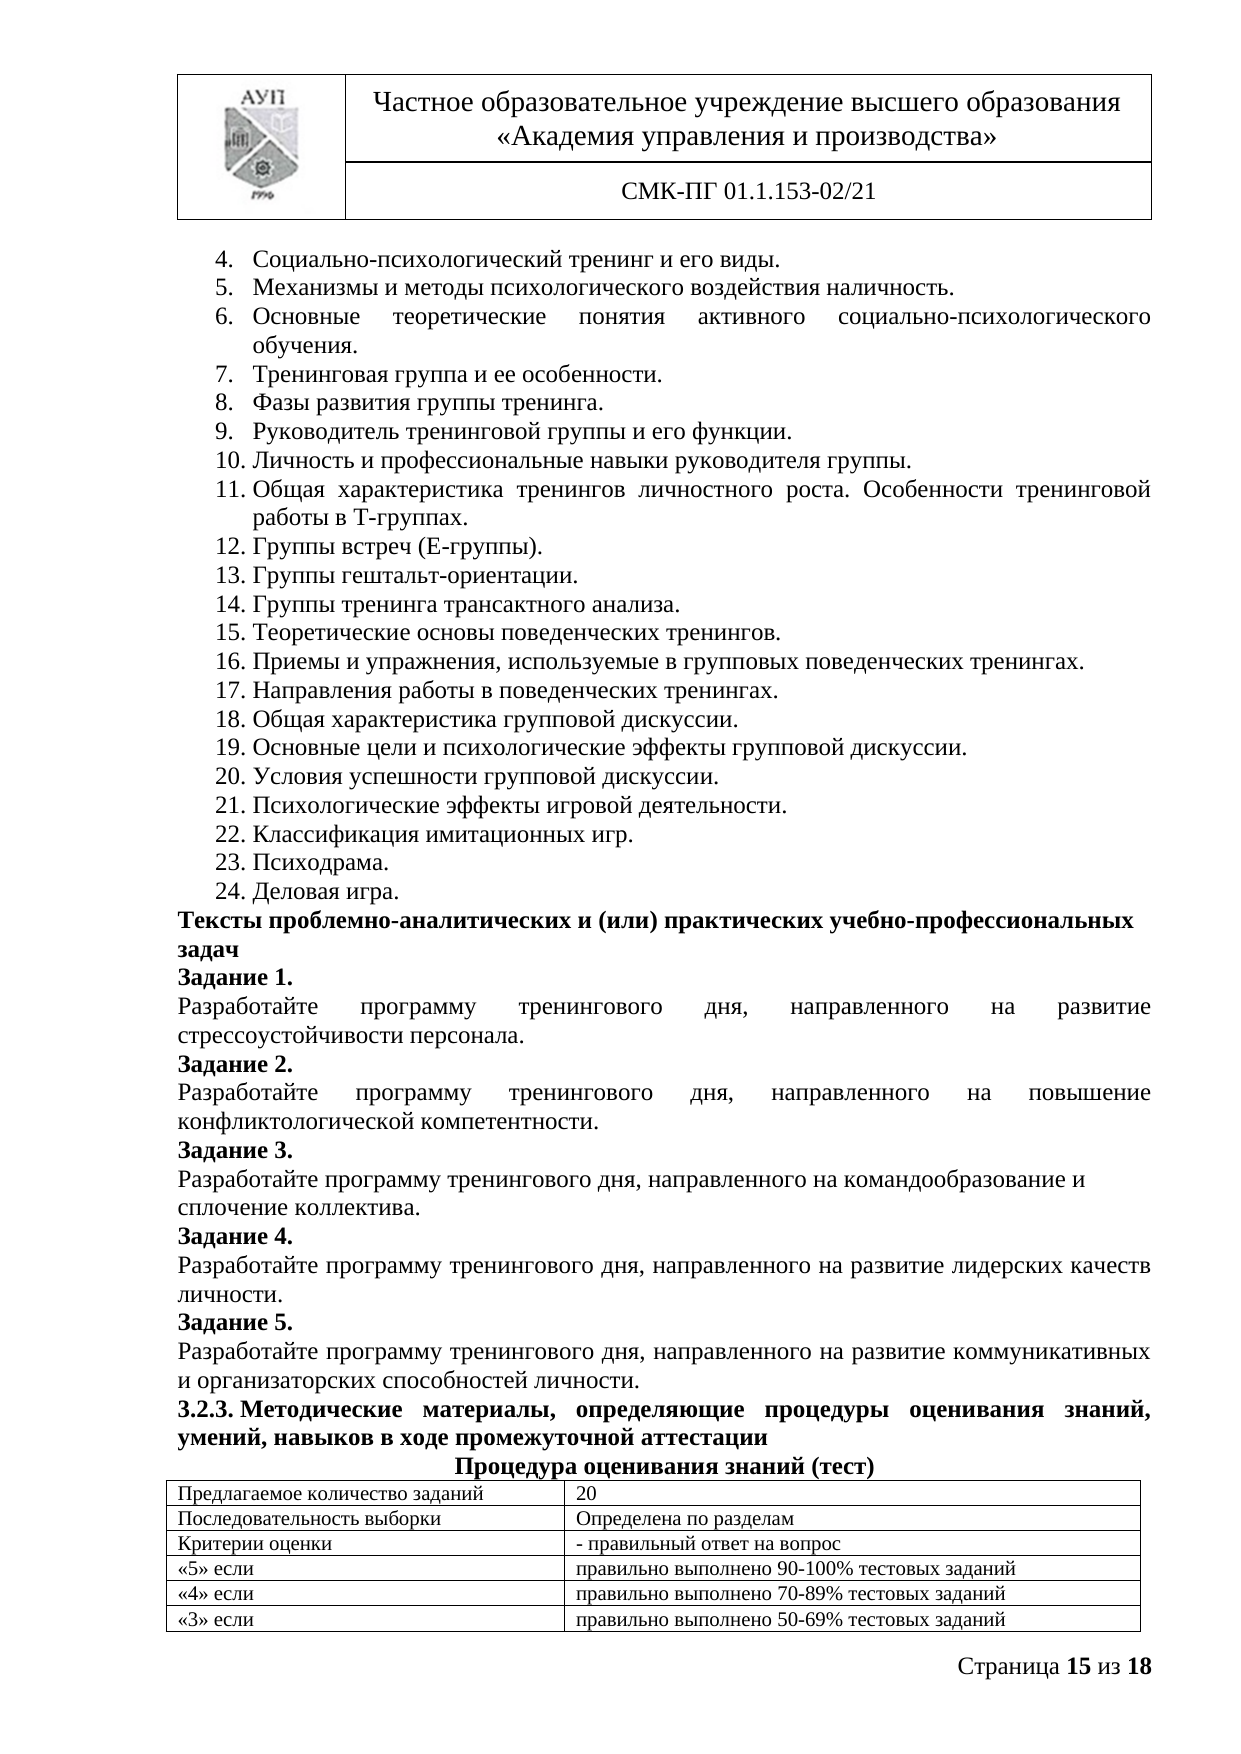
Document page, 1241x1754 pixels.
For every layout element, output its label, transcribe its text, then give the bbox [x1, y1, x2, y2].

list Приемы и упражнения, используемые в групповых поведенческих тренингах. [215, 646, 1152, 675]
list Психологические эффекты игровой деятельности. [215, 790, 1152, 819]
list Тренинговая группа и ее особенности. [215, 359, 1152, 387]
text Задание 2. [177, 1049, 1152, 1077]
list Психодрама. [215, 847, 1152, 876]
table_cell Последовательность выборки [167, 1506, 564, 1530]
text Задание 1. [177, 962, 1152, 991]
text Процедура оценивания знаний (тест) [177, 1451, 1152, 1480]
list Общая характеристика тренингов личностного роста. Особенности тренинговой работы в Т-группах. [215, 474, 1152, 531]
table_cell правильно выполнено 90-100% тестовых заданий [565, 1556, 1140, 1580]
text Разработайте программу тренингового дня, направленного на развитие стрессоустойчивости персонала. [177, 991, 1152, 1049]
table_header 20 [565, 1481, 1140, 1505]
table_cell - правильный ответ на вопрос [565, 1531, 1140, 1555]
text Разработайте программу тренингового дня, направленного на развитие лидерских качеств личности. [177, 1250, 1152, 1307]
picture [204, 79, 319, 214]
list Личность и профессиональные навыки руководителя группы. [215, 445, 1152, 474]
list Направления работы в поведенческих тренингах. [215, 675, 1152, 704]
list Фазы развития группы тренинга. [215, 387, 1152, 416]
list Условия успешности групповой дискуссии. [215, 761, 1152, 790]
list Классификация имитационных игр. [215, 819, 1152, 847]
list Деловая игра. [215, 876, 1152, 905]
table_cell «5» если [167, 1556, 564, 1580]
table_cell Критерии оценки [167, 1531, 564, 1555]
list Теоретические основы поведенческих тренингов. [215, 617, 1152, 646]
list Общая характеристика групповой дискуссии. [215, 704, 1152, 732]
text 3.2.3. Методические материалы, определяющие процедуры оценивания знаний, умений, навыков в ходе промежуточной аттестации [177, 1394, 1152, 1451]
text Тексты проблемно-аналитических и (или) практических учебно-профессиональных задач [177, 905, 1152, 962]
list Группы тренинга трансактного анализа. [215, 589, 1152, 617]
text Задание 4. [177, 1221, 1152, 1250]
list Группы гештальт-ориентации. [215, 560, 1152, 589]
text Разработайте программу тренингового дня, направленного на повышение конфликтологической компетентности. [177, 1077, 1152, 1135]
list Группы встреч (Е-группы). [215, 531, 1152, 560]
list Социально-психологический тренинг и его виды. [215, 244, 1152, 272]
table_cell правильно выполнено 70-89% тестовых заданий [565, 1581, 1140, 1605]
list Основные теоретические понятия активного социально-психологического обучения. [215, 301, 1152, 359]
list Руководитель тренинговой группы и его функции. [215, 416, 1152, 445]
list Механизмы и методы психологического воздействия наличность. [215, 272, 1152, 301]
table_cell Определена по разделам [565, 1506, 1140, 1530]
text Задание 3. [177, 1135, 1152, 1164]
text Разработайте программу тренингового дня, направленного на развитие коммуникативных и организаторских способностей личности. [177, 1336, 1152, 1394]
table_header Предлагаемое количество заданий [167, 1481, 564, 1505]
table_cell «4» если [167, 1581, 564, 1605]
list Основные цели и психологические эффекты групповой дискуссии. [215, 732, 1152, 761]
table_cell «3» если [167, 1606, 564, 1631]
table_cell правильно выполнено 50-69% тестовых заданий [565, 1606, 1140, 1631]
text Задание 5. [177, 1307, 1152, 1336]
text Разработайте программу тренингового дня, направленного на командообразование и сплочение коллектива. [177, 1164, 1152, 1221]
